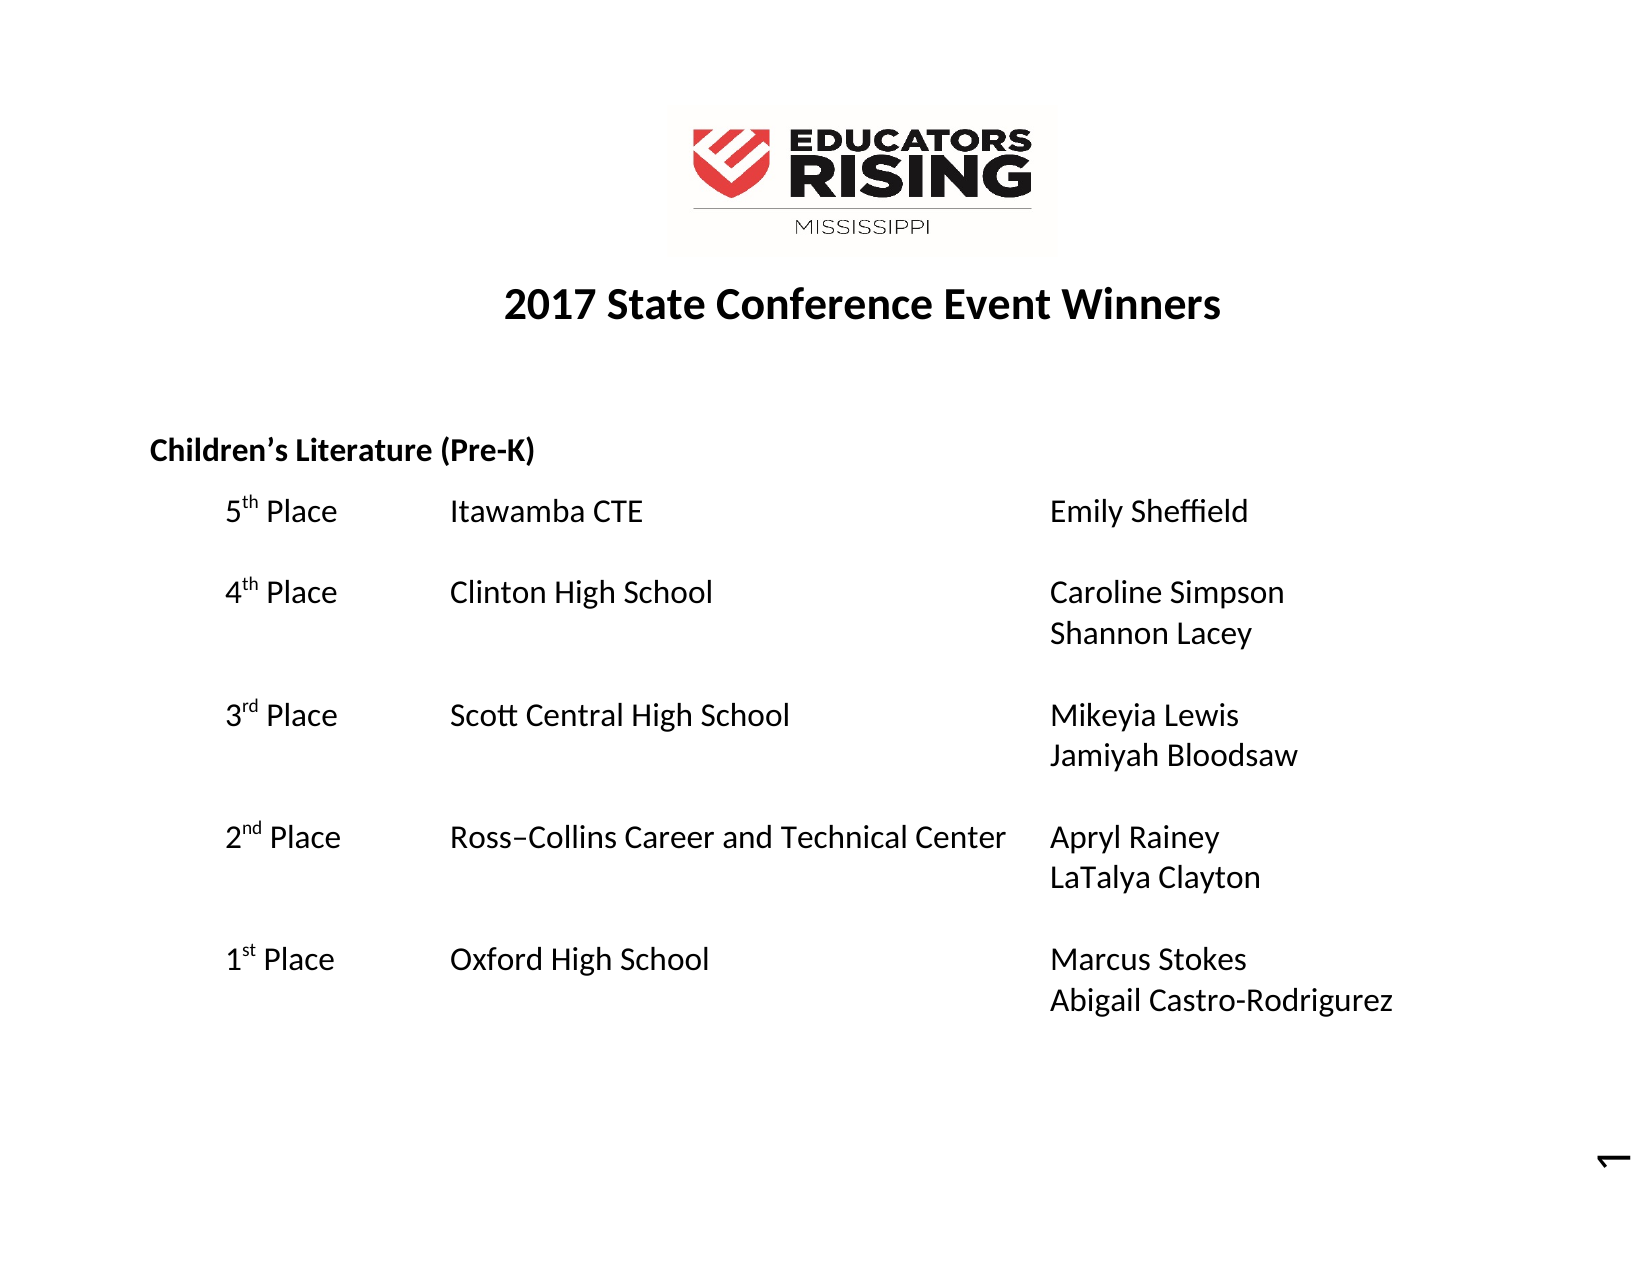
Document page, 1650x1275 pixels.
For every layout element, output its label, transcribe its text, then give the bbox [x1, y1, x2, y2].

text 4th Place Clinton High School Caroline Simpson [150, 571, 1575, 612]
text 2nd Place Ross–Collins Career and Technical Center Apryl Rainey [150, 816, 1575, 856]
text Children’s Literature (Pre-K) [150, 429, 1575, 470]
text 2017 State Conference Event Winners [150, 275, 1575, 331]
text Abigail Castro-Rodrigurez [150, 979, 1575, 1019]
text Shannon Lacey [150, 612, 1575, 653]
text 5th Place Itawamba CTE Emily Sheffield [150, 490, 1575, 531]
text 1st Place Oxford High School Marcus Stokes [150, 938, 1575, 979]
picture [667, 105, 1058, 257]
text 3rd Place Scott Central High School Mikeyia Lewis [150, 693, 1575, 734]
text Jamiyah Bloodsaw [150, 734, 1575, 775]
text LaTalya Clayton [150, 856, 1575, 897]
